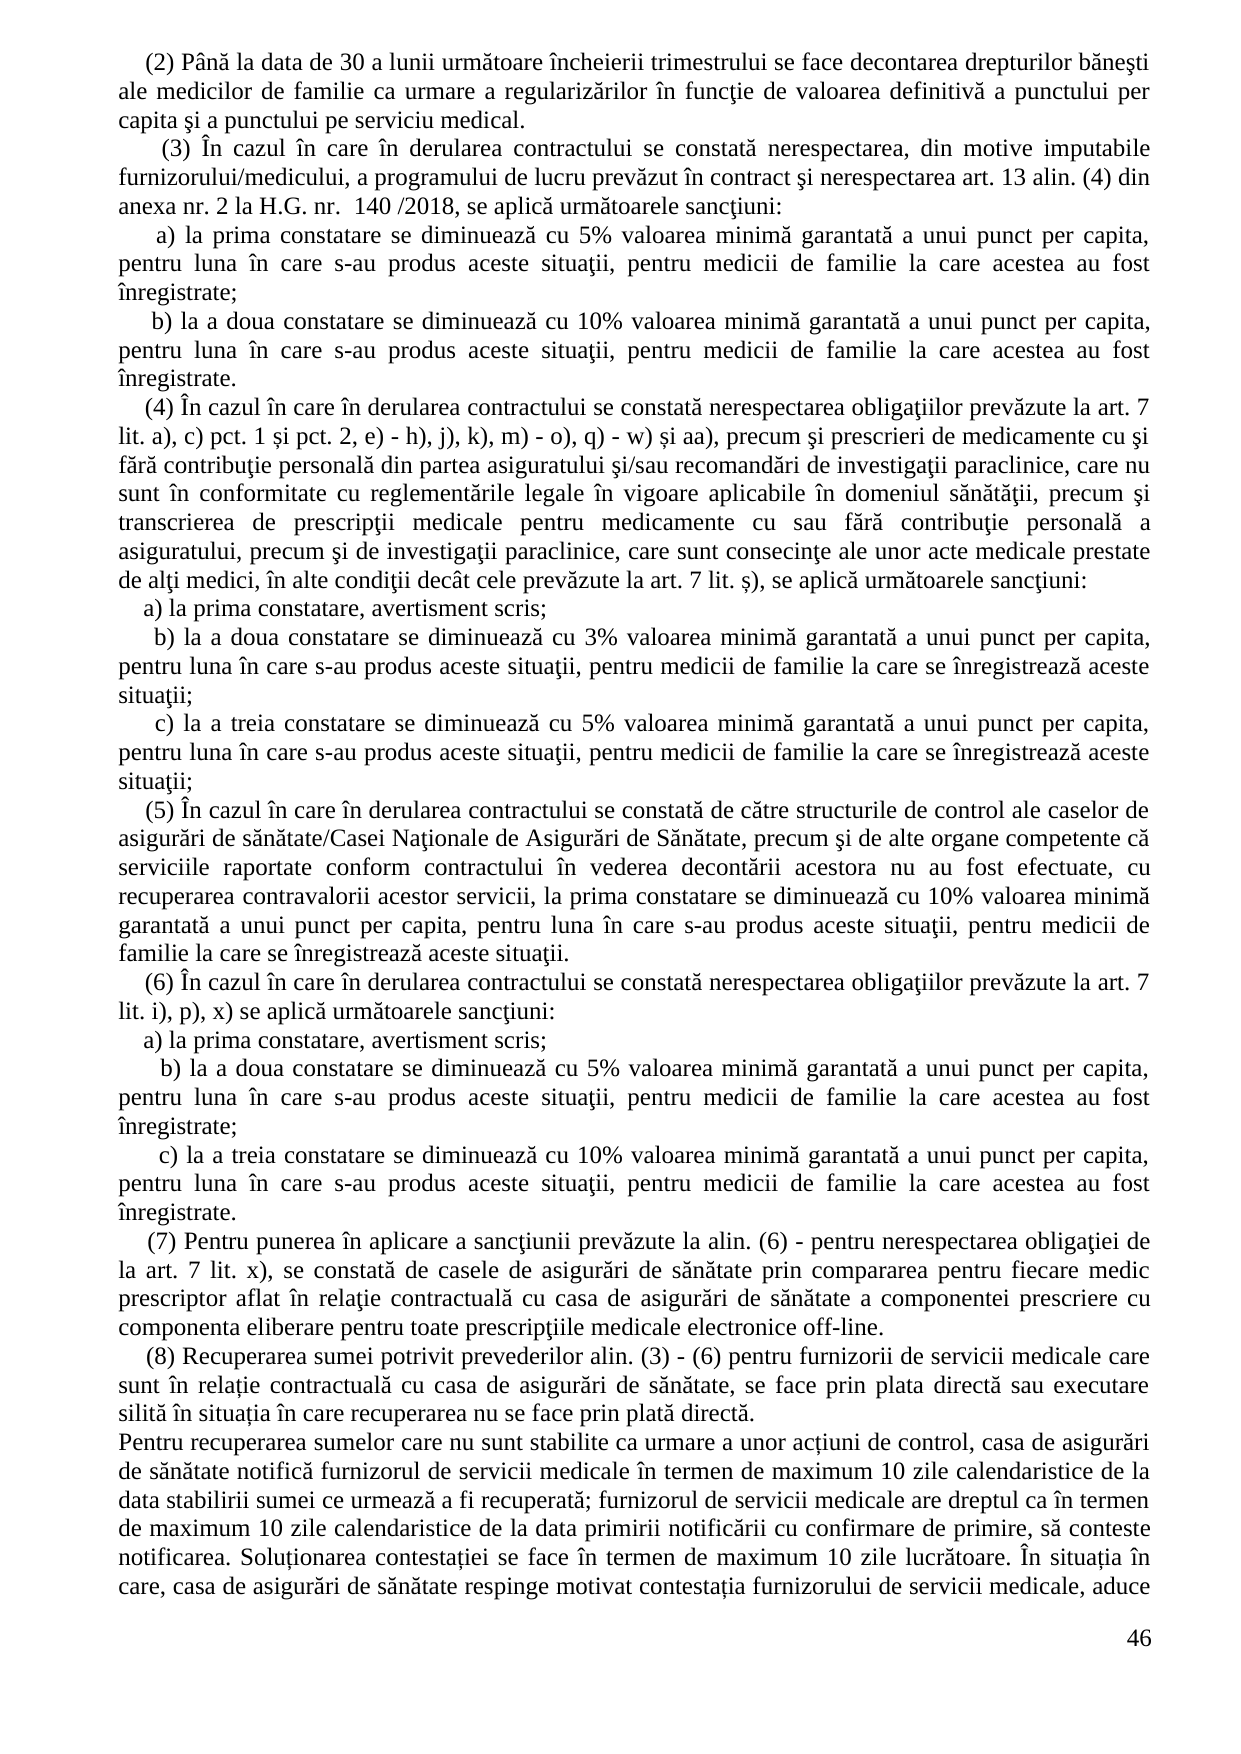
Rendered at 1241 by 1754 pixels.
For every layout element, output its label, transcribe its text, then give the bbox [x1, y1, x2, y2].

text b) la a doua constatare se diminuează cu 10% valoarea minimă garantată a unui punct per capita, pentru luna în care s-au produs aceste situaţii, pentru medicii de familie la care acestea au fost înregistrate. [118, 306, 1152, 392]
text a) la prima constatare, avertisment scris; [118, 1025, 1152, 1053]
text (8) Recuperarea sumei potrivit prevederilor alin. (3) - (6) pentru furnizorii de servicii medicale care sunt în relație contractuală cu casa de asigurări de sănătate, se face prin plata directă sau executare silită în situația în care recuperarea nu se face prin plată directă. [118, 1341, 1152, 1427]
text (3) În cazul în care în derularea contractului se constată nerespectarea, din motive imputabile furnizorului/medicului, a programului de lucru prevăzut în contract şi nerespectarea art. 13 alin. (4) din anexa nr. 2 la H.G. nr. 140 /2018, se aplică următoarele sancţiuni: [118, 133, 1152, 220]
text c) la a treia constatare se diminuează cu 10% valoarea minimă garantată a unui punct per capita, pentru luna în care s-au produs aceste situaţii, pentru medicii de familie la care acestea au fost înregistrate. [118, 1140, 1152, 1226]
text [118, 1427, 1152, 1600]
text a) la prima constatare se diminuează cu 5% valoarea minimă garantată a unui punct per capita, pentru luna în care s-au produs aceste situaţii, pentru medicii de familie la care acestea au fost înregistrate; [118, 220, 1152, 306]
text b) la a doua constatare se diminuează cu 5% valoarea minimă garantată a unui punct per capita, pentru luna în care s-au produs aceste situaţii, pentru medicii de familie la care acestea au fost înregistrate; [118, 1053, 1152, 1140]
text (7) Pentru punerea în aplicare a sancţiunii prevăzute la alin. (6) - pentru nerespectarea obligaţiei de la art. 7 lit. x), se constată de casele de asigurări de sănătate prin compararea pentru fiecare medic prescriptor aflat în relaţie contractuală cu casa de asigurări de sănătate a componentei prescriere cu componenta eliberare pentru toate prescripţiile medicale electronice off-line. [118, 1226, 1152, 1341]
text (6) În cazul în care în derularea contractului se constată nerespectarea obligaţiilor prevăzute la art. 7 lit. i), p), x) se aplică următoarele sancţiuni: [118, 967, 1152, 1025]
text c) la a treia constatare se diminuează cu 5% valoarea minimă garantată a unui punct per capita, pentru luna în care s-au produs aceste situaţii, pentru medicii de familie la care se înregistrează aceste situaţii; [118, 708, 1152, 795]
text (2) Până la data de 30 a lunii următoare încheierii trimestrului se face decontarea drepturilor băneşti ale medicilor de familie ca urmare a regularizărilor în funcţie de valoarea definitivă a punctului per capita şi a punctului pe serviciu medical. [118, 47, 1152, 133]
text a) la prima constatare, avertisment scris; [118, 593, 1152, 622]
text b) la a doua constatare se diminuează cu 3% valoarea minimă garantată a unui punct per capita, pentru luna în care s-au produs aceste situaţii, pentru medicii de familie la care se înregistrează aceste situaţii; [118, 622, 1152, 708]
text (4) În cazul în care în derularea contractului se constată nerespectarea obligaţiilor prevăzute la art. 7 lit. a), c) pct. 1 și pct. 2, e) - h), j), k), m) - o), q) - w) și aa), precum şi prescrieri de medicamente cu şi fără contribuţie personală din partea asiguratului şi/sau recomandări de investigaţii paraclinice, care nu sunt în conformitate cu reglementările legale în vigoare aplicabile în domeniul sănătăţii, precum şi transcrierea de prescripţii medicale pentru medicamente cu sau fără contribuţie personală a asiguratului, precum şi de investigaţii paraclinice, care sunt consecinţe ale unor acte medicale prestate de alţi medici, în alte condiţii decât cele prevăzute la art. 7 lit. ș), se aplică următoarele sancţiuni: [118, 392, 1152, 593]
text (5) În cazul în care în derularea contractului se constată de către structurile de control ale caselor de asigurări de sănătate/Casei Naţionale de Asigurări de Sănătate, precum şi de alte organe competente că serviciile raportate conform contractului în vederea decontării acestora nu au fost efectuate, cu recuperarea contravalorii acestor servicii, la prima constatare se diminuează cu 10% valoarea minimă garantată a unui punct per capita, pentru luna în care s-au produs aceste situaţii, pentru medicii de familie la care se înregistrează aceste situaţii. [118, 795, 1152, 967]
